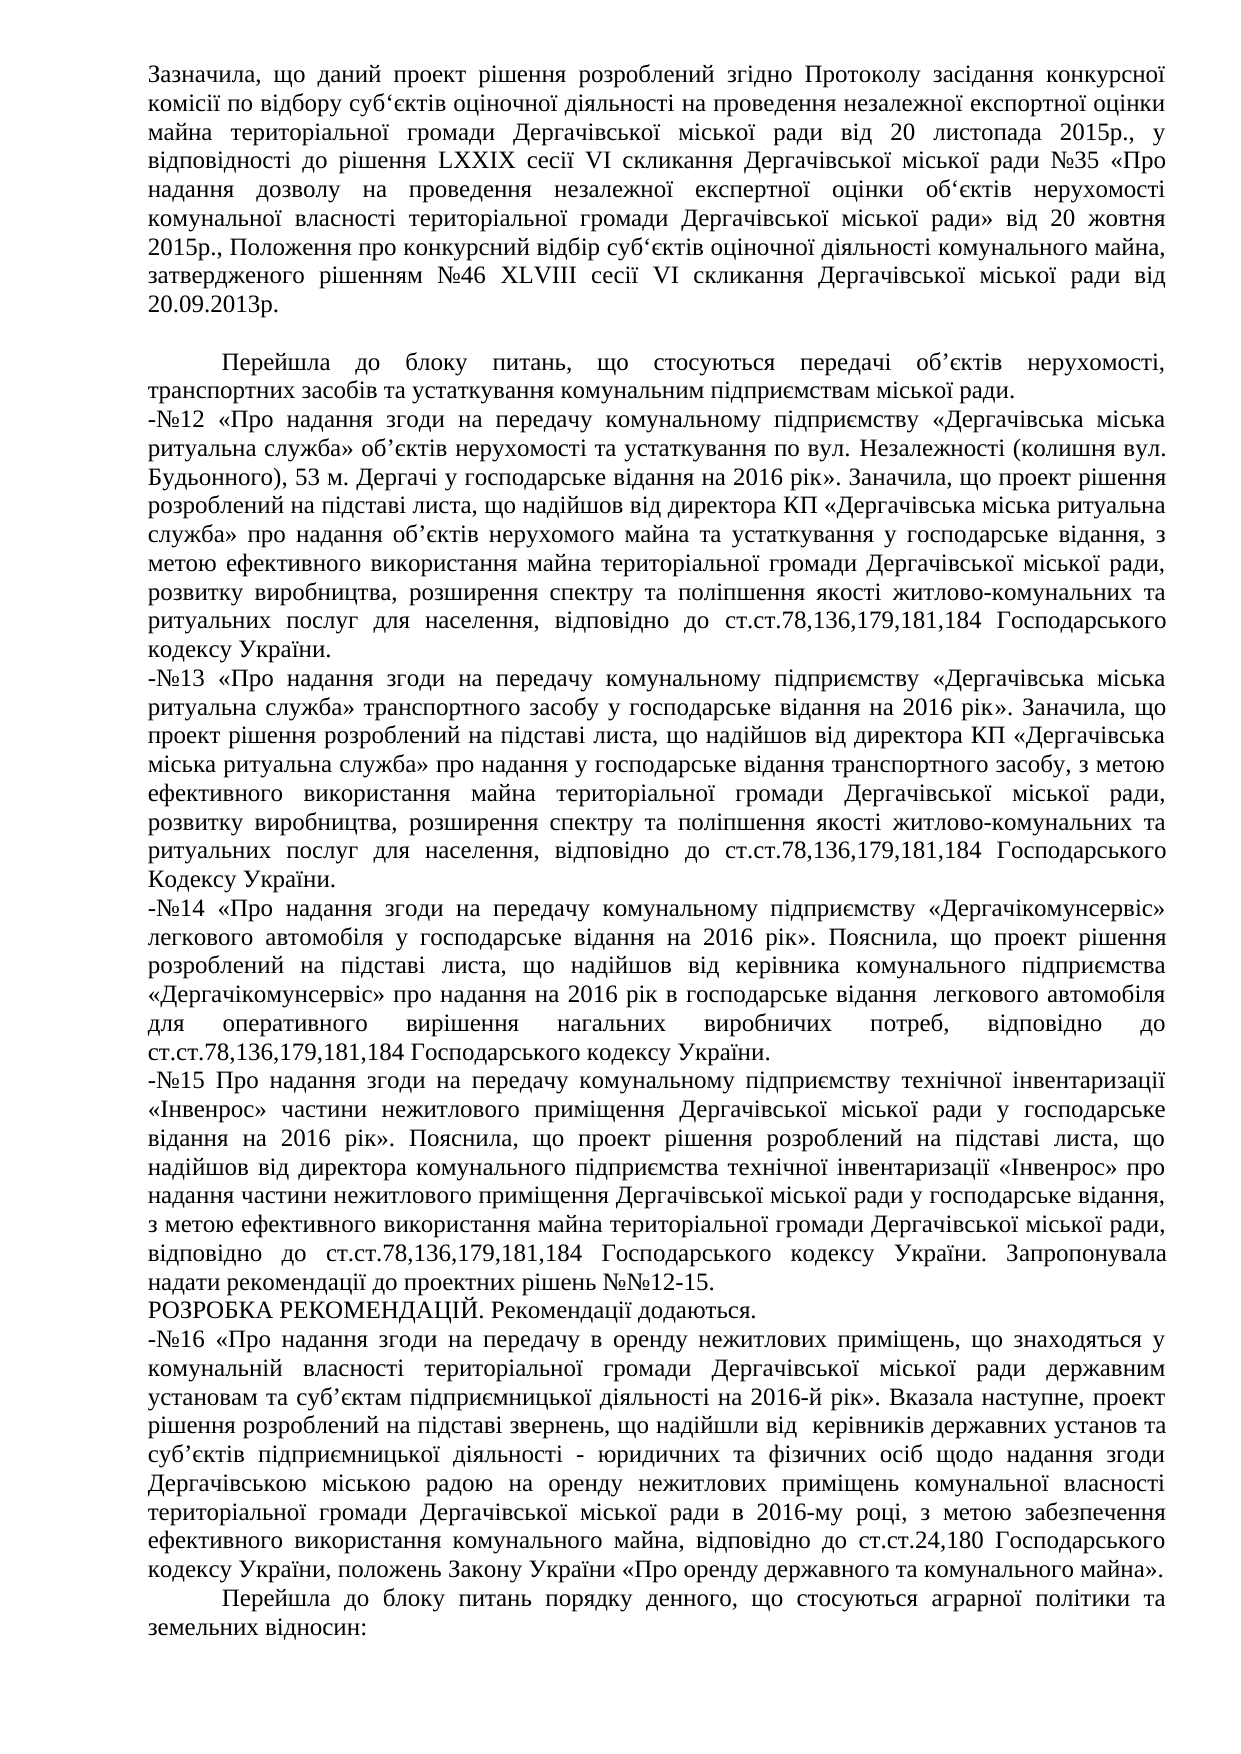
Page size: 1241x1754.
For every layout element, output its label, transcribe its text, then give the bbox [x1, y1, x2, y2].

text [148, 59, 1167, 318]
text -№13 «Про надання згоди на передачу комунальному підприємству «Дергачівська міська ритуальна служба» транспортного засобу у господарське відання на 2016 рік». Заначила, що проект рішення розроблений на підставі листа, що надійшов від директора КП «Дергачівська міська ритуальна служба» про надання у господарське відання транспортного засобу, з метою ефективного використання майна територіальної громади Дергачівської міської ради, розвитку виробництва, розширення спектру та поліпшення якості житлово-комунальних та ритуальних послуг для населення, відповідно до ст.ст.78,136,179,181,184 Господарського Кодексу України. [148, 663, 1167, 893]
text Перейшла до блоку питань порядку денного, що стосуються аграрної політики та земельних відносин: [148, 1583, 1167, 1640]
text РОЗРОБКА РЕКОМЕНДАЦІЙ. Рекомендації додаються. [148, 1295, 1167, 1324]
text -№14 «Про надання згоди на передачу комунальному підприємству «Дергачікомунсервіс» легкового автомобіля у господарське відання на 2016 рік». Пояснила, що проект рішення розроблений на підставі листа, що надійшов від керівника комунального підприємства «Дергачікомунсервіс» про надання на 2016 рік в господарське відання легкового автомобіля для оперативного вирішення нагальних виробничих потреб, відповідно до ст.ст.78,136,179,181,184 Господарського кодексу України. [148, 893, 1167, 1065]
text -№12 «Про надання згоди на передачу комунальному підприємству «Дергачівська міська ритуальна служба» об’єктів нерухомості та устаткування по вул. Незалежності (колишня вул. Будьонного), 53 м. Дергачі у господарське відання на 2016 рік». Заначила, що проект рішення розроблений на підставі листа, що надійшов від директора КП «Дергачівська міська ритуальна служба» про надання об’єктів нерухомого майна та устаткування у господарське відання, з метою ефективного використання майна територіальної громади Дергачівської міської ради, розвитку виробництва, розширення спектру та поліпшення якості житлово-комунальних та ритуальних послуг для населення, відповідно до ст.ст.78,136,179,181,184 Господарського кодексу України. [148, 404, 1167, 663]
text Перейшла до блоку питань, що стосуються передачі об’єктів нерухомості, транспортних засобів та устаткування комунальним підприємствам міської ради. [148, 347, 1167, 404]
text -№16 «Про надання згоди на передачу в оренду нежитлових приміщень, що знаходяться у комунальній власності територіальної громади Дергачівської міської ради державним установам та суб’єктам підприємницької діяльності на 2016-й рік». Вказала наступне, проект рішення розроблений на підставі звернень, що надійшли від керівників державних установ та суб’єктів підприємницької діяльності - юридичних та фізичних осіб щодо надання згоди Дергачівською міською радою на оренду нежитлових приміщень комунальної власності територіальної громади Дергачівської міської ради в 2016-му році, з метою забезпечення ефективного використання комунального майна, відповідно до ст.ст.24,180 Господарського кодексу України, положень Закону України «Про оренду державного та комунального майна». [148, 1324, 1167, 1583]
text -№15 Про надання згоди на передачу комунальному підприємству технічної інвентаризації «Інвенрос» частини нежитлового приміщення Дергачівської міської ради у господарське відання на 2016 рік». Пояснила, що проект рішення розроблений на підставі листа, що надійшов від директора комунального підприємства технічної інвентаризації «Інвенрос» про надання частини нежитлового приміщення Дергачівської міської ради у господарське відання, з метою ефективного використання майна територіальної громади Дергачівської міської ради, відповідно до ст.ст.78,136,179,181,184 Господарського кодексу України. Запропонувала надати рекомендації до проектних рішень №№12-15. [148, 1065, 1167, 1295]
